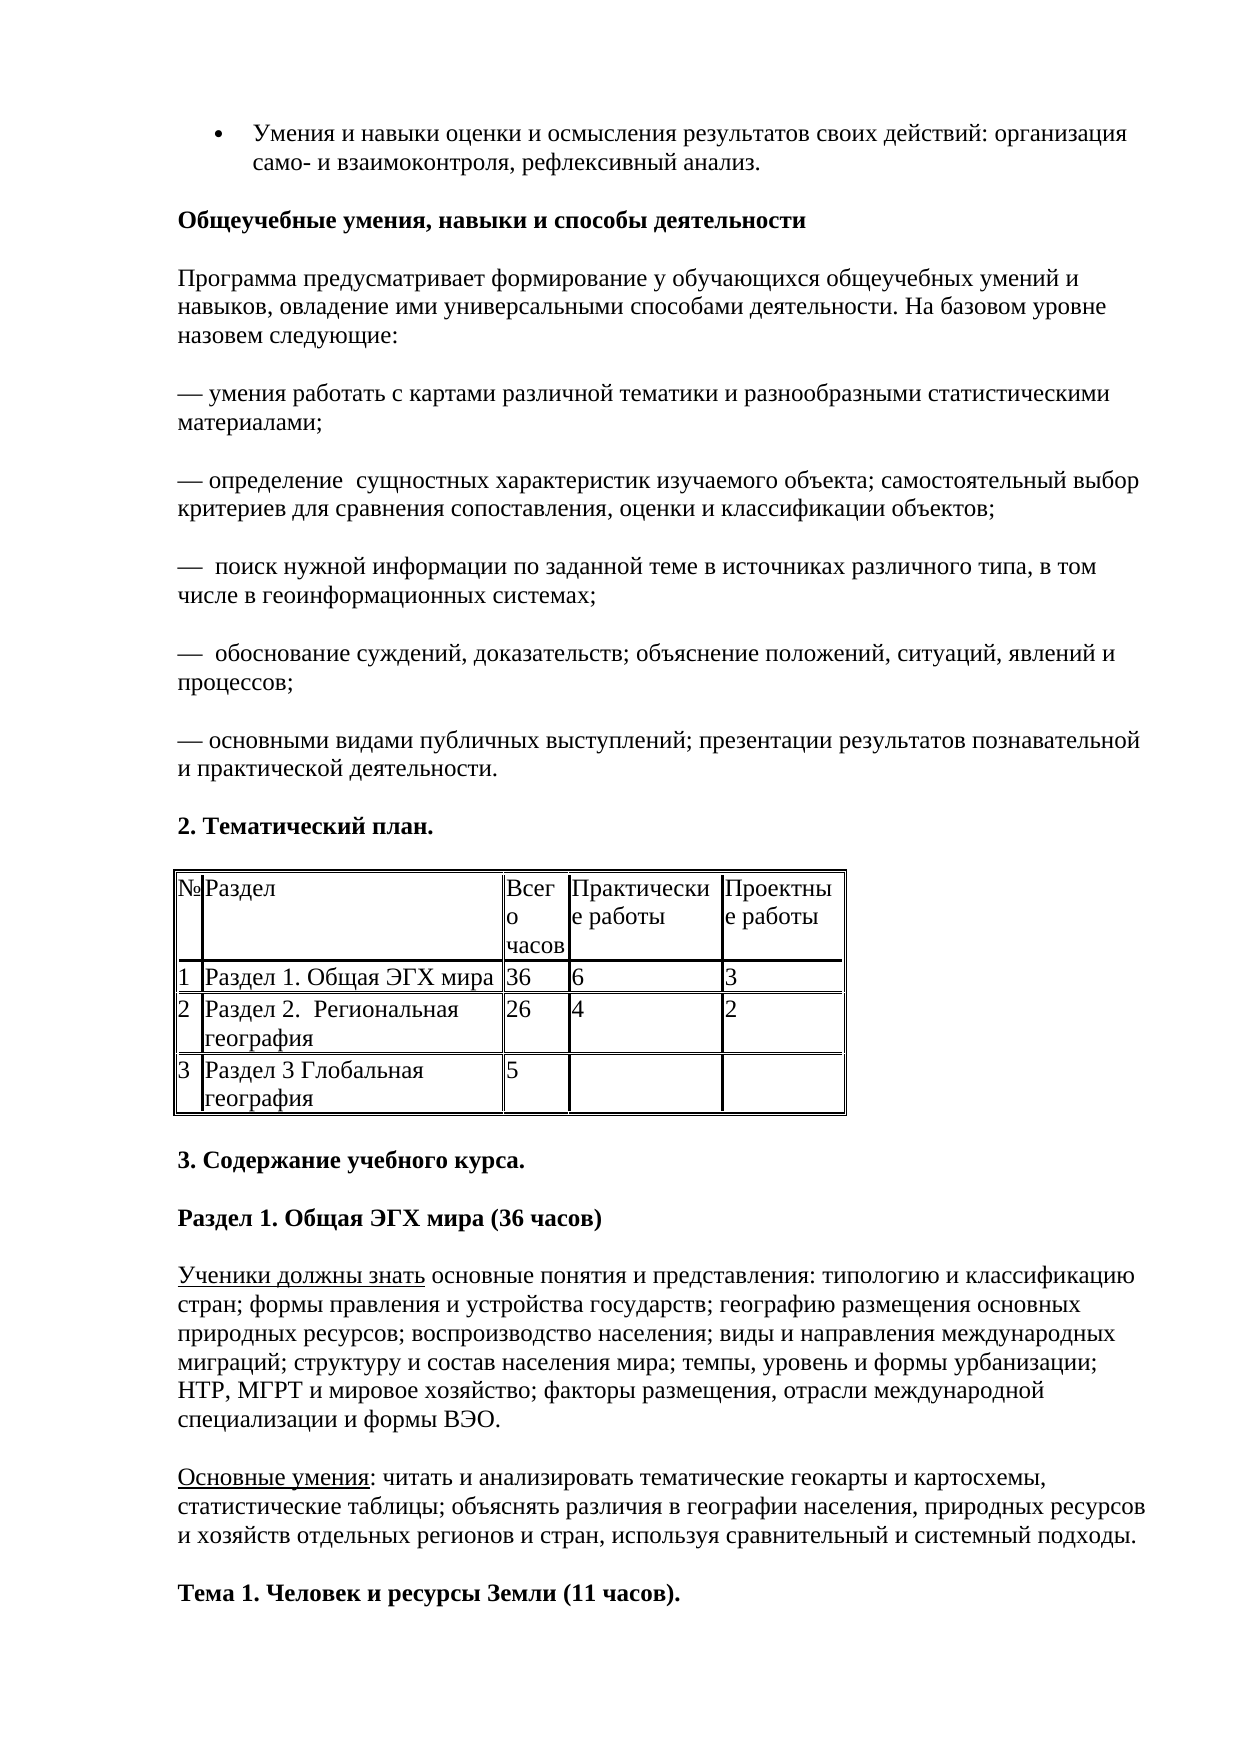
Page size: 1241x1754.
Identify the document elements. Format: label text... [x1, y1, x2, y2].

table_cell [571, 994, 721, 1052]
text — обоснование суждений, доказательств; объяснение положений, ситуаций, явлений и процессов; [177, 638, 1152, 696]
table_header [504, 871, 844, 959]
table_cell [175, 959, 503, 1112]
text Основные умения: читать и анализировать тематические геокарты и картосхемы, статистические таблицы; объяснять различия в географии населения, природных ресурсов и хозяйств отдельных регионов и стран, используя сравнительный и системный подходы. [177, 1462, 1152, 1548]
text — основными видами публичных выступлений; презентации результатов познавательной и практической деятельности. [177, 725, 1152, 782]
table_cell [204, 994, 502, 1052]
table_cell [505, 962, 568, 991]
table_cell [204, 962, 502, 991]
text Раздел 1. Общая ЭГХ мира (36 часов) [177, 1203, 1152, 1231]
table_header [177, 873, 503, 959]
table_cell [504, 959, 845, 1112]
text — поиск нужной информации по заданной теме в источниках различного типа, в том числе в геоинформационных системах; [177, 551, 1152, 609]
text Тема 1. Человек и ресурсы Земли (11 часов). [177, 1578, 1152, 1606]
text Ученики должны знать основные понятия и представления: типологию и классификацию стран; формы правления и устройства государств; географию размещения основных природных ресурсов; воспроизводство населения; виды и направления международных миграций; структуру и состав населения мира; темпы, уровень и формы урбанизации; НТР, МГРТ и мировое хозяйство; факторы размещения, отрасли международной специализации и формы ВЭО. [177, 1261, 1152, 1433]
list Умения и навыки оценки и осмысления результатов своих действий: организация само- и взаимоконтроля, рефлексивный анализ. [215, 118, 1152, 176]
text Общеучебные умения, навыки и способы деятельности [177, 205, 1152, 233]
text — умения работать с картами различной тематики и разнообразными статистическими материалами; [177, 378, 1152, 436]
text 2. Тематический план. [177, 811, 1152, 840]
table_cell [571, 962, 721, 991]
text 3. Содержание учебного курса. [177, 1145, 1152, 1173]
text — определение сущностных характеристик изучаемого объекта; самостоятельный выбор критериев для сравнения сопоставления, оценки и классификации объектов; [177, 465, 1152, 522]
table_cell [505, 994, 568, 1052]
text Программа предусматривает формирование у обучающихся общеучебных умений и навыков, овладение ими универсальными способами деятельности. На базовом уровне назовем следующие: [177, 263, 1152, 349]
